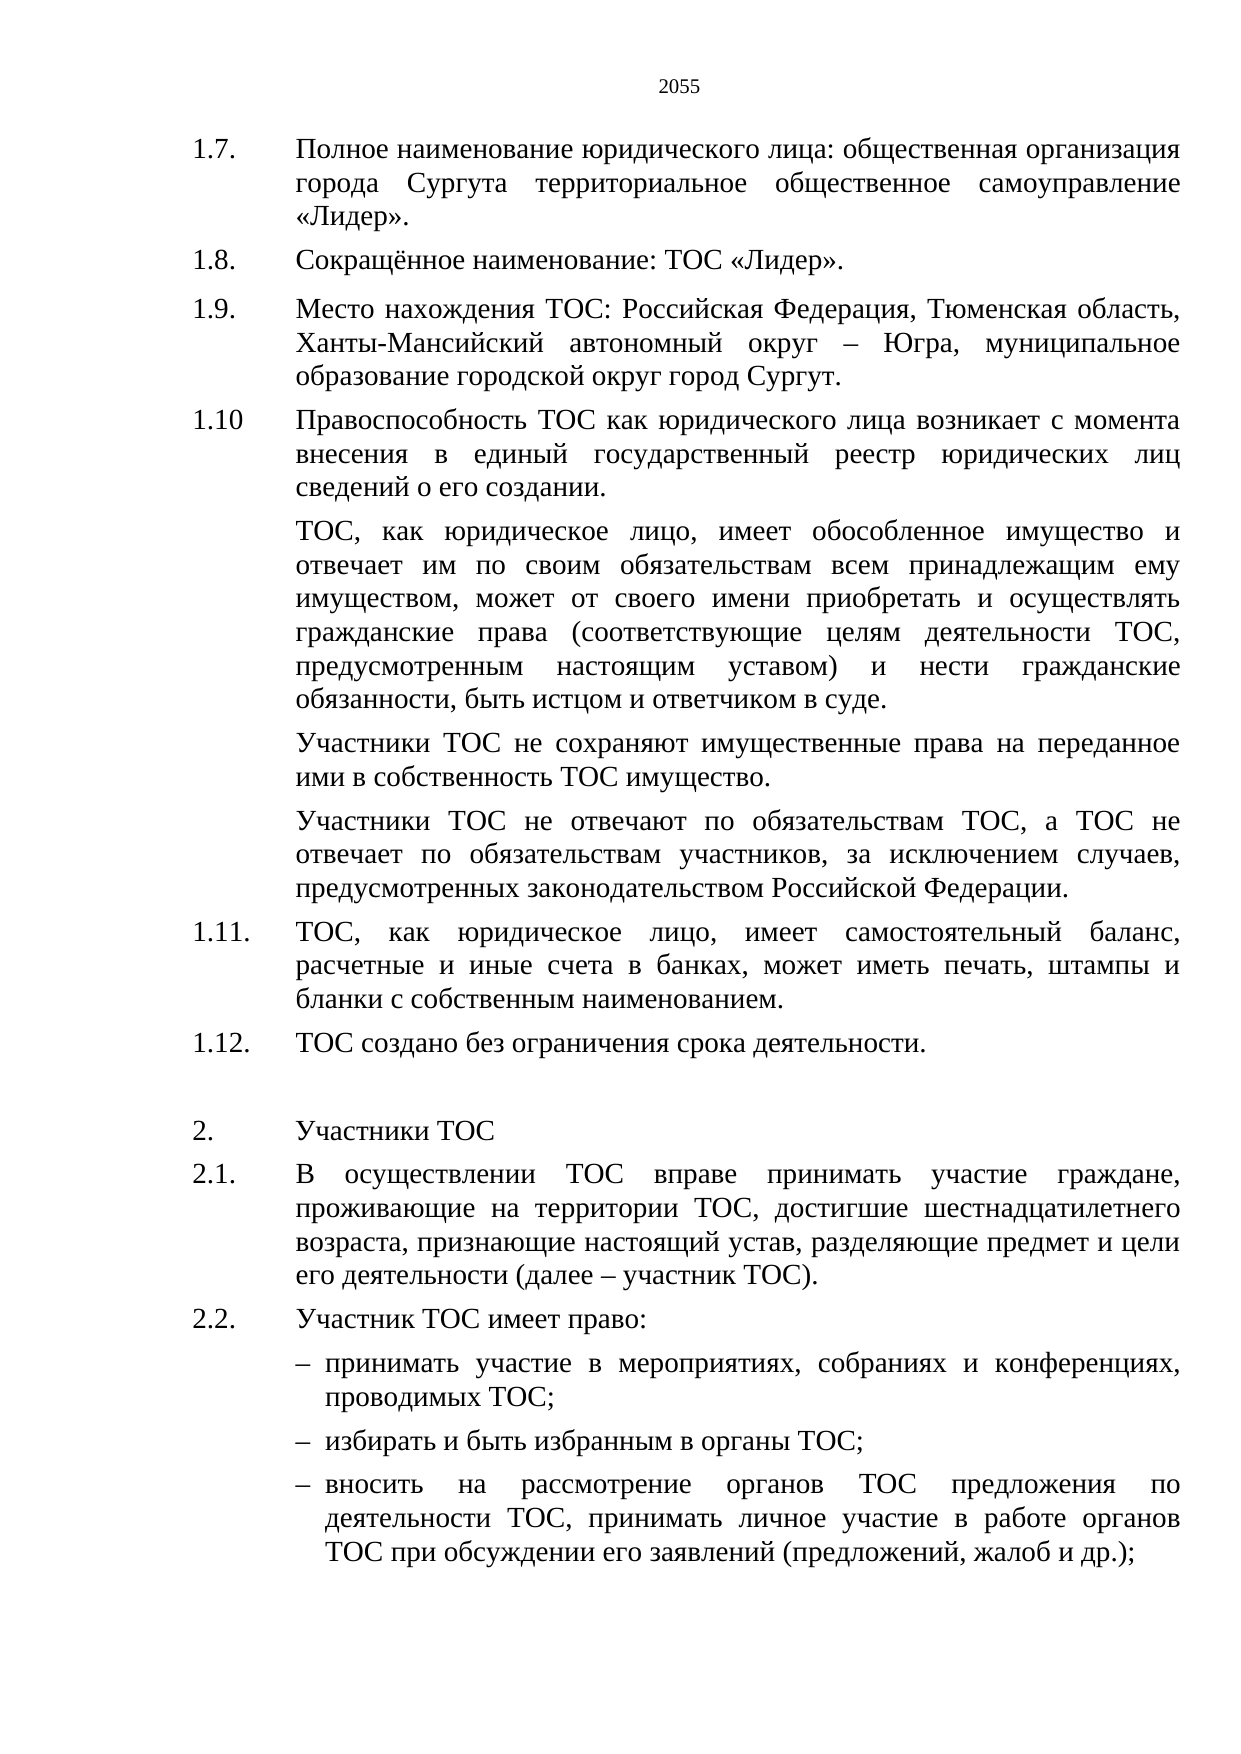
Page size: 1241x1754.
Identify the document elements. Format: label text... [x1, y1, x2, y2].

text 1.9. Место нахождения ТОС: Российская Федерация, Тюменская область, Ханты-Мансийский автономный округ – Югра, муниципальное образование городской округ город Сургут. [192, 291, 1181, 392]
text 1.8. Сокращённое наименование: ТОС «Лидер». [192, 242, 1181, 276]
text 1.12. ТОС создано без ограничения срока деятельности. [192, 1025, 1181, 1058]
text 2.1. В осуществлении ТОС вправе принимать участие граждане, проживающие на территории ТОС, достигшие шестнадцатилетнего возраста, признающие настоящий устав, разделяющие предмет и цели его деятельности (далее – участник ТОС). [192, 1157, 1181, 1291]
list Участники ТОС [192, 1113, 1181, 1146]
text – избирать и быть избранным в органы ТОС; [295, 1423, 1181, 1456]
text Участники ТОС не сохраняют имущественные права на переданное ими в собственность ТОС имущество. [295, 725, 1181, 792]
text 2.2. Участник ТОС имеет право: [192, 1301, 1181, 1335]
text 1.10 Правоспособность ТОС как юридического лица возникает с момента внесения в единый государственный реестр юридических лиц сведений о его создании. [192, 402, 1181, 503]
text ТОС, как юридическое лицо, имеет обособленное имущество и отвечает им по своим обязательствам всем принадлежащим ему имуществом, может от своего имени приобретать и осуществлять гражданские права (соответствующие целям деятельности ТОС, предусмотренным настоящим уставом) и нести гражданские обязанности, быть истцом и ответчиком в суде. [295, 513, 1181, 715]
text Участники ТОС не отвечают по обязательствам ТОС, а ТОС не отвечает по обязательствам участников, за исключением случаев, предусмотренных законодательством Российской Федерации. [295, 803, 1181, 903]
text 1.11. ТОС, как юридическое лицо, имеет самостоятельный баланс, расчетные и иные счета в банках, может иметь печать, штампы и бланки с собственным наименованием. [192, 914, 1181, 1014]
text – вносить на рассмотрение органов ТОС предложения по деятельности ТОС, принимать личное участие в работе органов ТОС при обсуждении его заявлений (предложений, жалоб и др.); [295, 1467, 1181, 1567]
text 1.7. Полное наименование юридического лица: общественная организация города Сургута территориальное общественное самоуправление «Лидер». [192, 131, 1181, 232]
text – принимать участие в мероприятиях, собраниях и конференциях, проводимых ТОС; [295, 1345, 1181, 1412]
